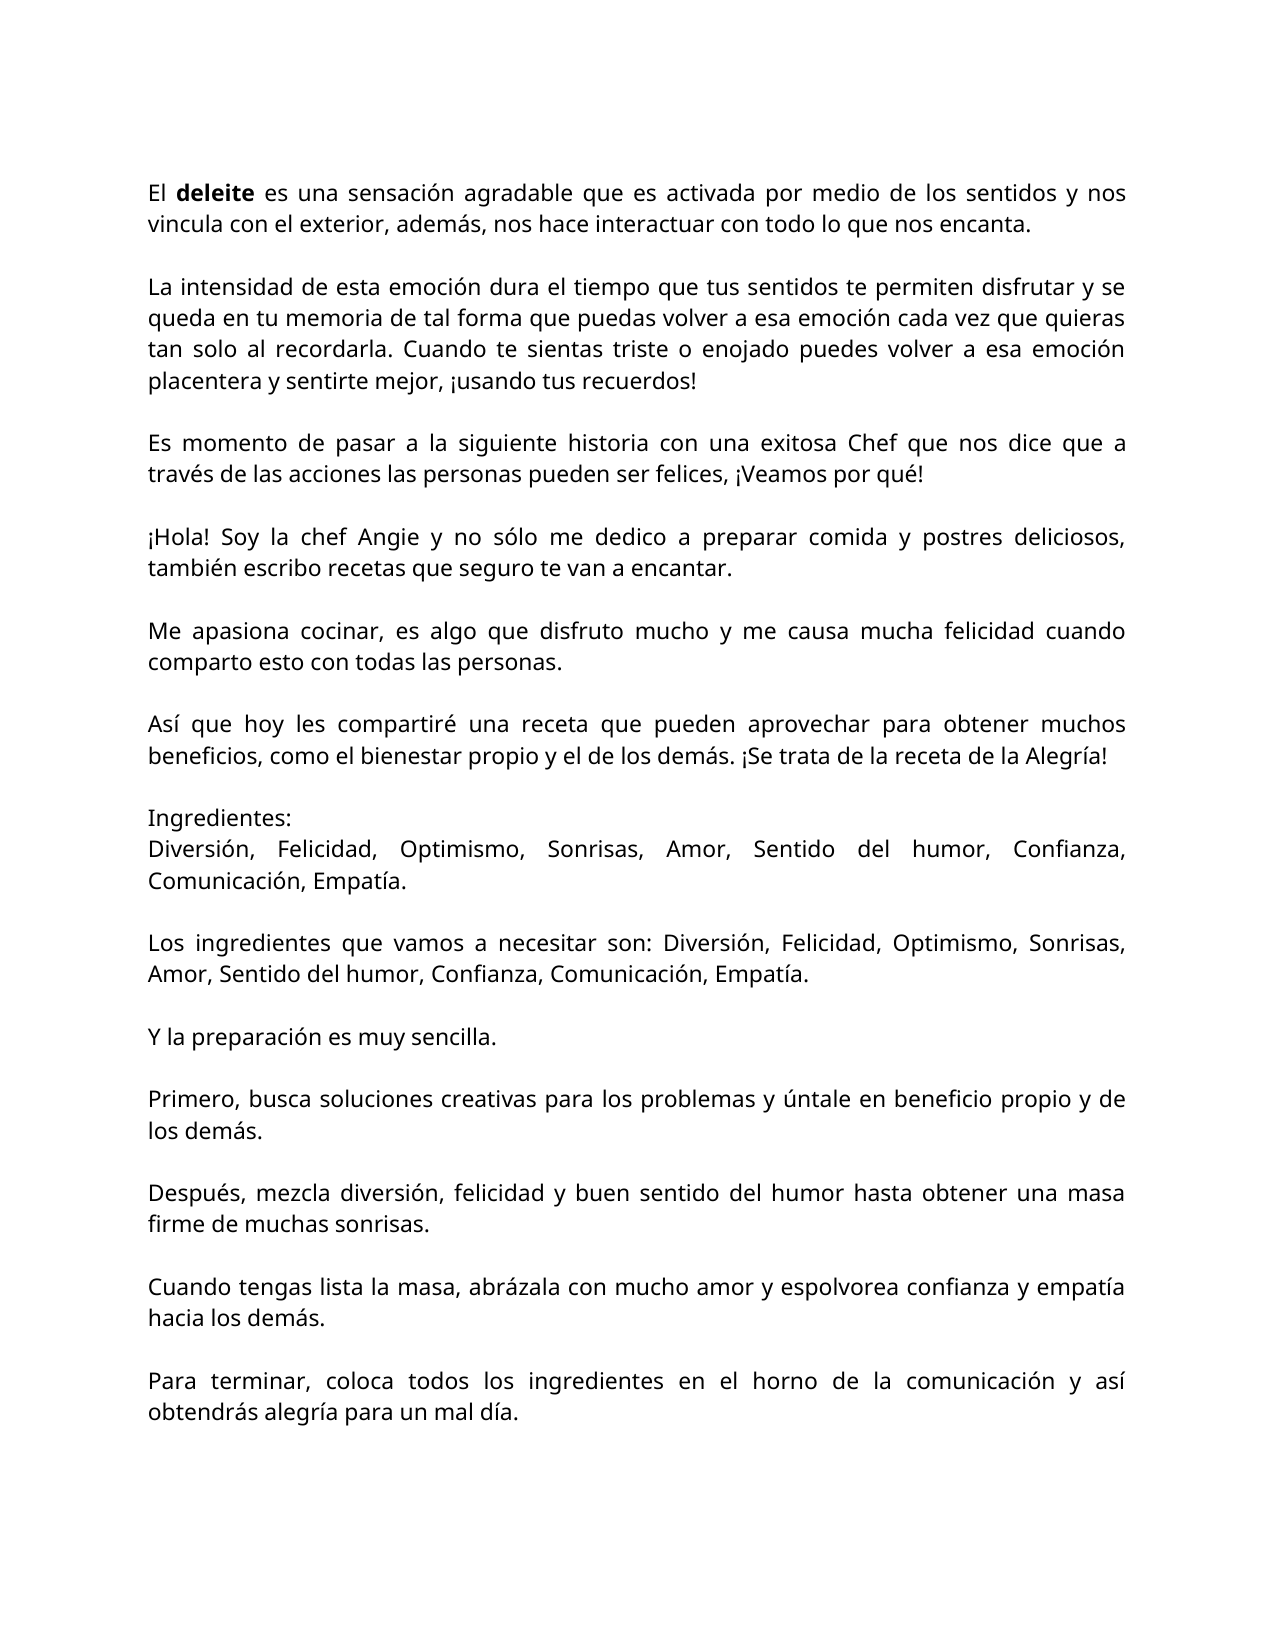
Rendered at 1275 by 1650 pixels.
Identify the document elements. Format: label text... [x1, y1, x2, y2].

text Los ingredientes que vamos a necesitar son: Diversión, Felicidad, Optimismo, Sonrisas, Amor, Sentido del humor, Confianza, Comunicación, Empatía. [148, 927, 1127, 990]
text Para terminar, coloca todos los ingredientes en el horno de la comunicación y así obtendrás alegría para un mal día. [148, 1365, 1127, 1427]
text El deleite es una sensación agradable que es activada por medio de los sentidos y nos vincula con el exterior, además, nos hace interactuar con todo lo que nos encanta. [148, 177, 1127, 240]
text Ingredientes: [148, 802, 1127, 833]
text Después, mezcla diversión, felicidad y buen sentido del humor hasta obtener una masa firme de muchas sonrisas. [148, 1177, 1127, 1240]
text Es momento de pasar a la siguiente historia con una exitosa Chef que nos dice que a través de las acciones las personas pueden ser felices, ¡Veamos por qué! [148, 427, 1127, 490]
text Así que hoy les compartiré una receta que pueden aprovechar para obtener muchos beneficios, como el bienestar propio y el de los demás. ¡Se trata de la receta de la Alegría! [148, 708, 1127, 771]
text Y la preparación es muy sencilla. [148, 1021, 1127, 1052]
text Cuando tengas lista la masa, abrázala con mucho amor y espolvorea confianza y empatía hacia los demás. [148, 1271, 1127, 1333]
text Me apasiona cocinar, es algo que disfruto mucho y me causa mucha felicidad cuando comparto esto con todas las personas. [148, 615, 1127, 677]
text Primero, busca soluciones creativas para los problemas y úntale en beneficio propio y de los demás. [148, 1083, 1127, 1146]
text Diversión, Felicidad, Optimismo, Sonrisas, Amor, Sentido del humor, Confianza, Comunicación, Empatía. [148, 833, 1127, 896]
text ¡Hola! Soy la chef Angie y no sólo me dedico a preparar comida y postres deliciosos, también escribo recetas que seguro te van a encantar. [148, 521, 1127, 583]
text La intensidad de esta emoción dura el tiempo que tus sentidos te permiten disfrutar y se queda en tu memoria de tal forma que puedas volver a esa emoción cada vez que quieras tan solo al recordarla. Cuando te sientas triste o enojado puedes volver a esa emoción placentera y sentirte mejor, ¡usando tus recuerdos! [148, 271, 1127, 396]
